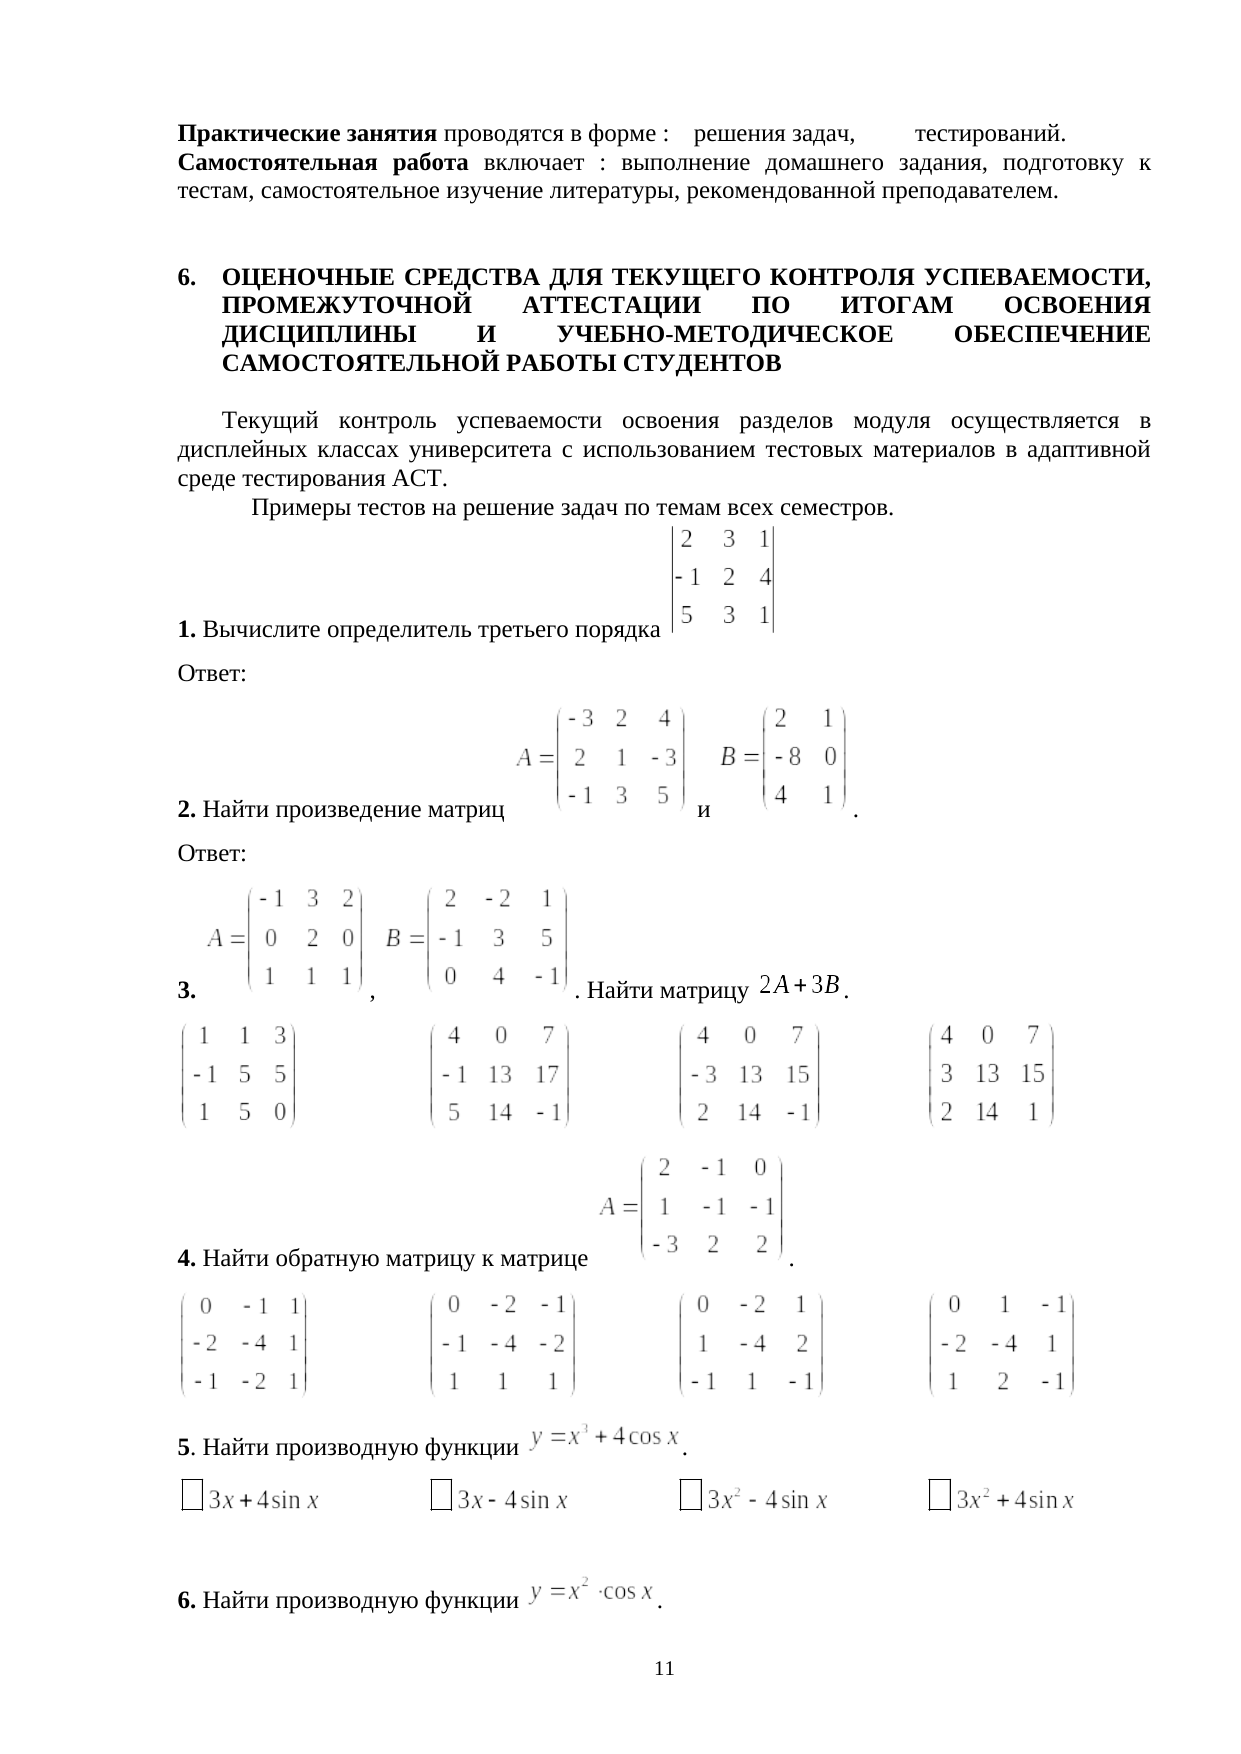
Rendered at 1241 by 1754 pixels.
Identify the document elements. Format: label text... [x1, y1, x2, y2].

text 5. Найти производную функции . [177, 1418, 1152, 1461]
text 3. , . Найти матрицу . [177, 881, 1152, 1003]
text Ответ: [177, 658, 1152, 686]
text Практические занятия проводятся в форме : решения задач, тестирований. [177, 118, 1152, 147]
text 2. Найти произведение матриц и . [177, 701, 1152, 823]
table_header [415, 1018, 664, 1149]
text 4. Найти обратную матрицу к матрице . [177, 1149, 1152, 1272]
text 1. Вычислите определитель третьего порядка [177, 521, 1152, 643]
table_header [914, 1475, 1163, 1571]
text Самостоятельная работа включает : выполнение домашнего задания, подготовку к тестам, самостоятельное изучение литературы, рекомендованной преподавателем. [177, 147, 1152, 204]
table_header [914, 1286, 1163, 1418]
table_header [166, 1018, 415, 1149]
table_header [914, 1018, 1163, 1149]
table_header [166, 1475, 415, 1571]
table_header [664, 1286, 914, 1418]
text 6. Найти производную функции . [177, 1571, 1152, 1614]
table_header [664, 1475, 913, 1571]
text Ответ: [177, 838, 1152, 866]
table_header [415, 1286, 664, 1418]
table_header [415, 1475, 664, 1571]
list ОЦЕНОЧНЫЕ СРЕДСТВА ДЛЯ ТЕКУЩЕГО КОНТРОЛЯ УСПЕВАЕМОСТИ, ПРОМЕЖУТОЧНОЙ АТТЕСТАЦИИ ПО ИТОГАМ ОСВОЕНИЯ ДИСЦИПЛИНЫ И УЧЕБНО-МЕТОДИЧЕСКОЕ ОБЕСПЕЧЕНИЕ САМОСТОЯТЕЛЬНОЙ РАБОТЫ СТУДЕНТОВ [177, 262, 1152, 377]
text Примеры тестов на решение задач по темам всех семестров. [177, 492, 1152, 521]
table_header [166, 1286, 415, 1418]
table_header [664, 1018, 914, 1149]
text Текущий контроль успеваемости освоения разделов модуля осуществляется в дисплейных классах университета с использованием тестовых материалов в адаптивной среде тестирования АСТ. [177, 406, 1152, 492]
